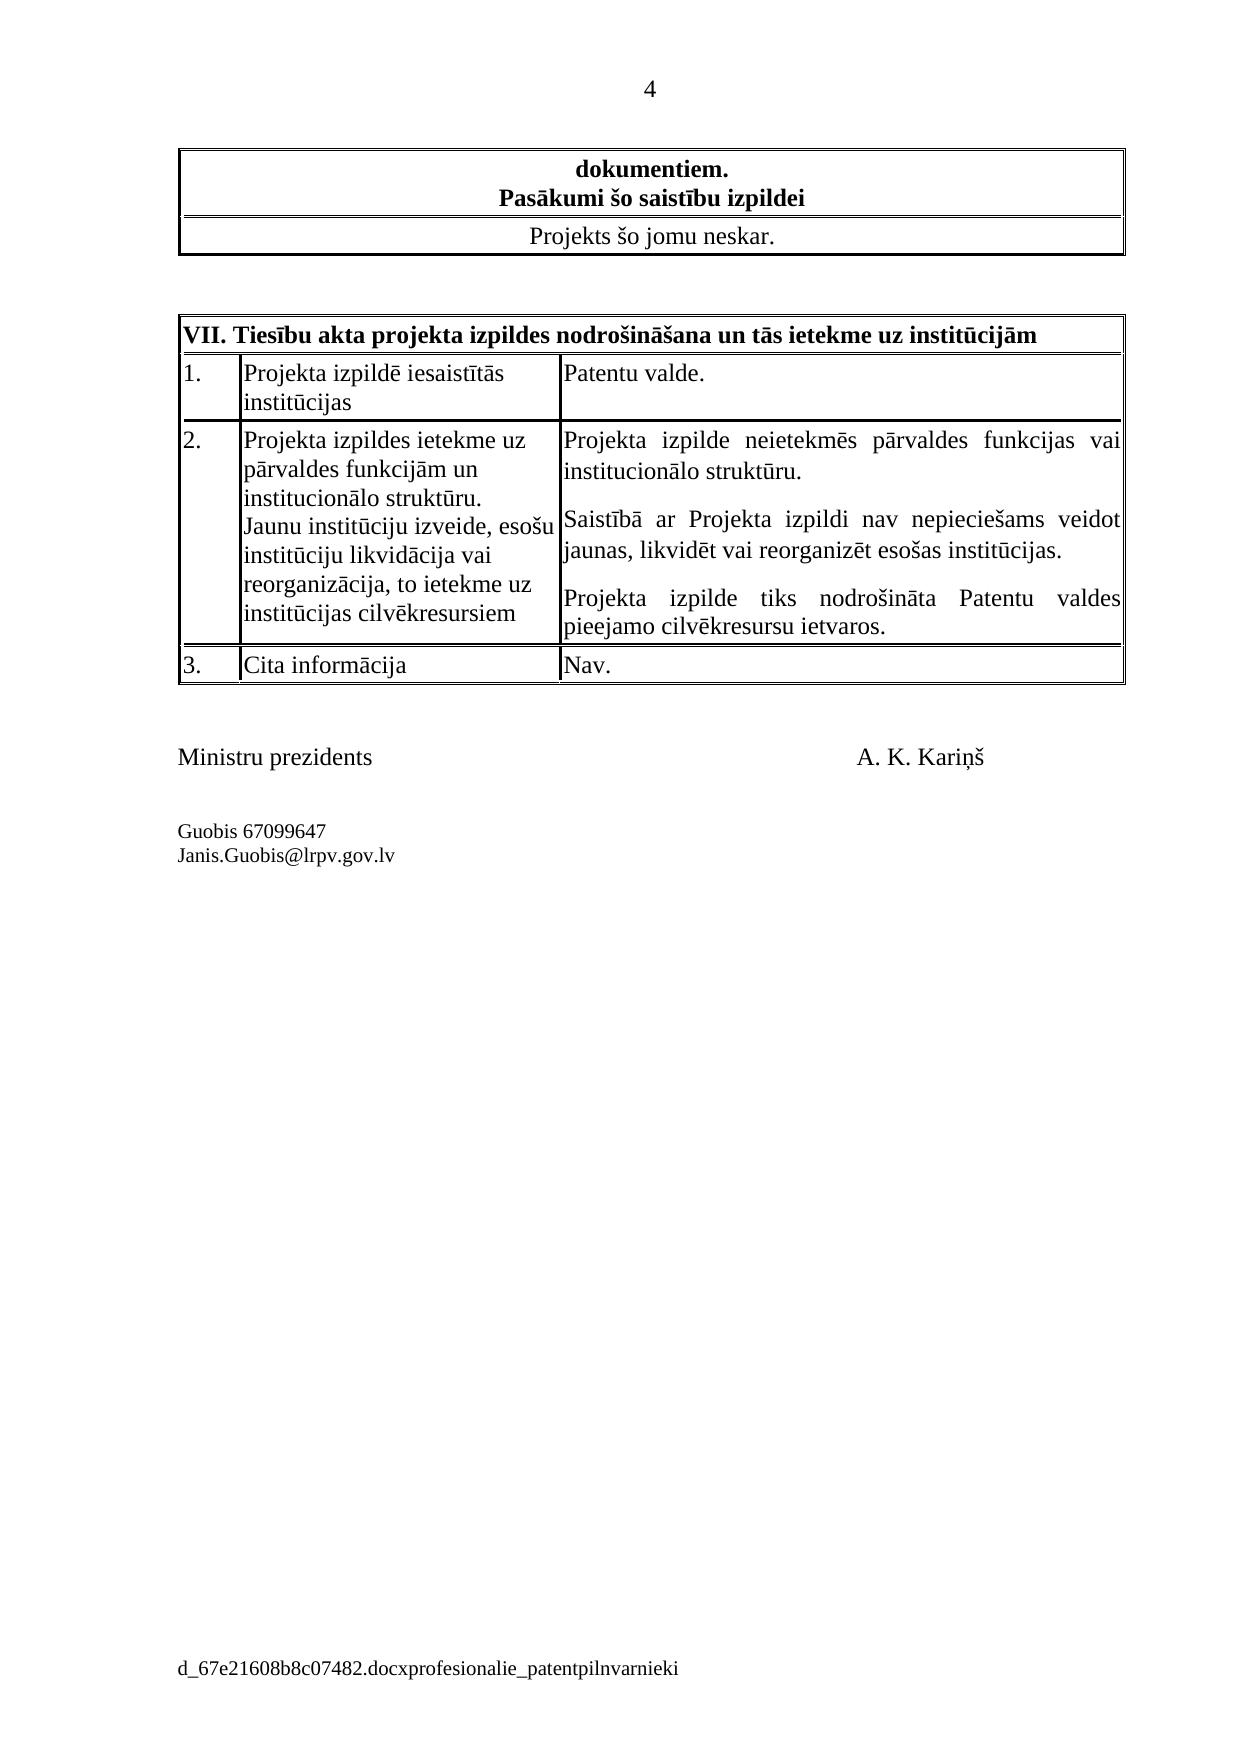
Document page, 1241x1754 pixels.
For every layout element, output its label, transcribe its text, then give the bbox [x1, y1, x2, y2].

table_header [181, 151, 1123, 215]
text Janis.Guobis@lrpv.gov.lv [177, 843, 1122, 867]
table_cell Projekts šo jomu neskar. [180, 215, 1124, 253]
text Guobis 67099647 [177, 819, 1122, 843]
table_cell 2. [181, 419, 239, 643]
table_cell Projekta izpildē iesaistītās institūcijas [242, 355, 559, 419]
table_cell Nav. [560, 643, 1123, 682]
table_header VII. Tiesību akta projekta izpildes nodrošināšana un tās ietekme uz institūcijām [181, 317, 1123, 352]
table_cell 3. [181, 643, 240, 682]
table_cell Cita informācija [240, 647, 560, 682]
table_cell Projekta izpildes ietekme uz pārvaldes funkcijām un institucionālo struktūru. Jaunu institūciju izveide, esošu institūciju likvidācija vai reorganizācija, to ietekme uz institūcijas cilvēkresursiem [242, 422, 559, 643]
table_cell 1. [180, 352, 240, 419]
table_cell Projekta izpilde neietekmēs pārvaldes funkcijas vai institucionālo struktūru. Saistībā ar Projekta izpildi nav nepieciešams veidot jaunas, likvidēt vai reorganizēt esošas institūcijas. Projekta izpilde tiks nodrošināta Patentu valdes pieejamo cilvēkresursu ietvaros. [562, 419, 1123, 643]
table_cell Patentu valde. [560, 352, 1124, 419]
text Ministru prezidents A. K. Kariņš [177, 742, 1122, 771]
